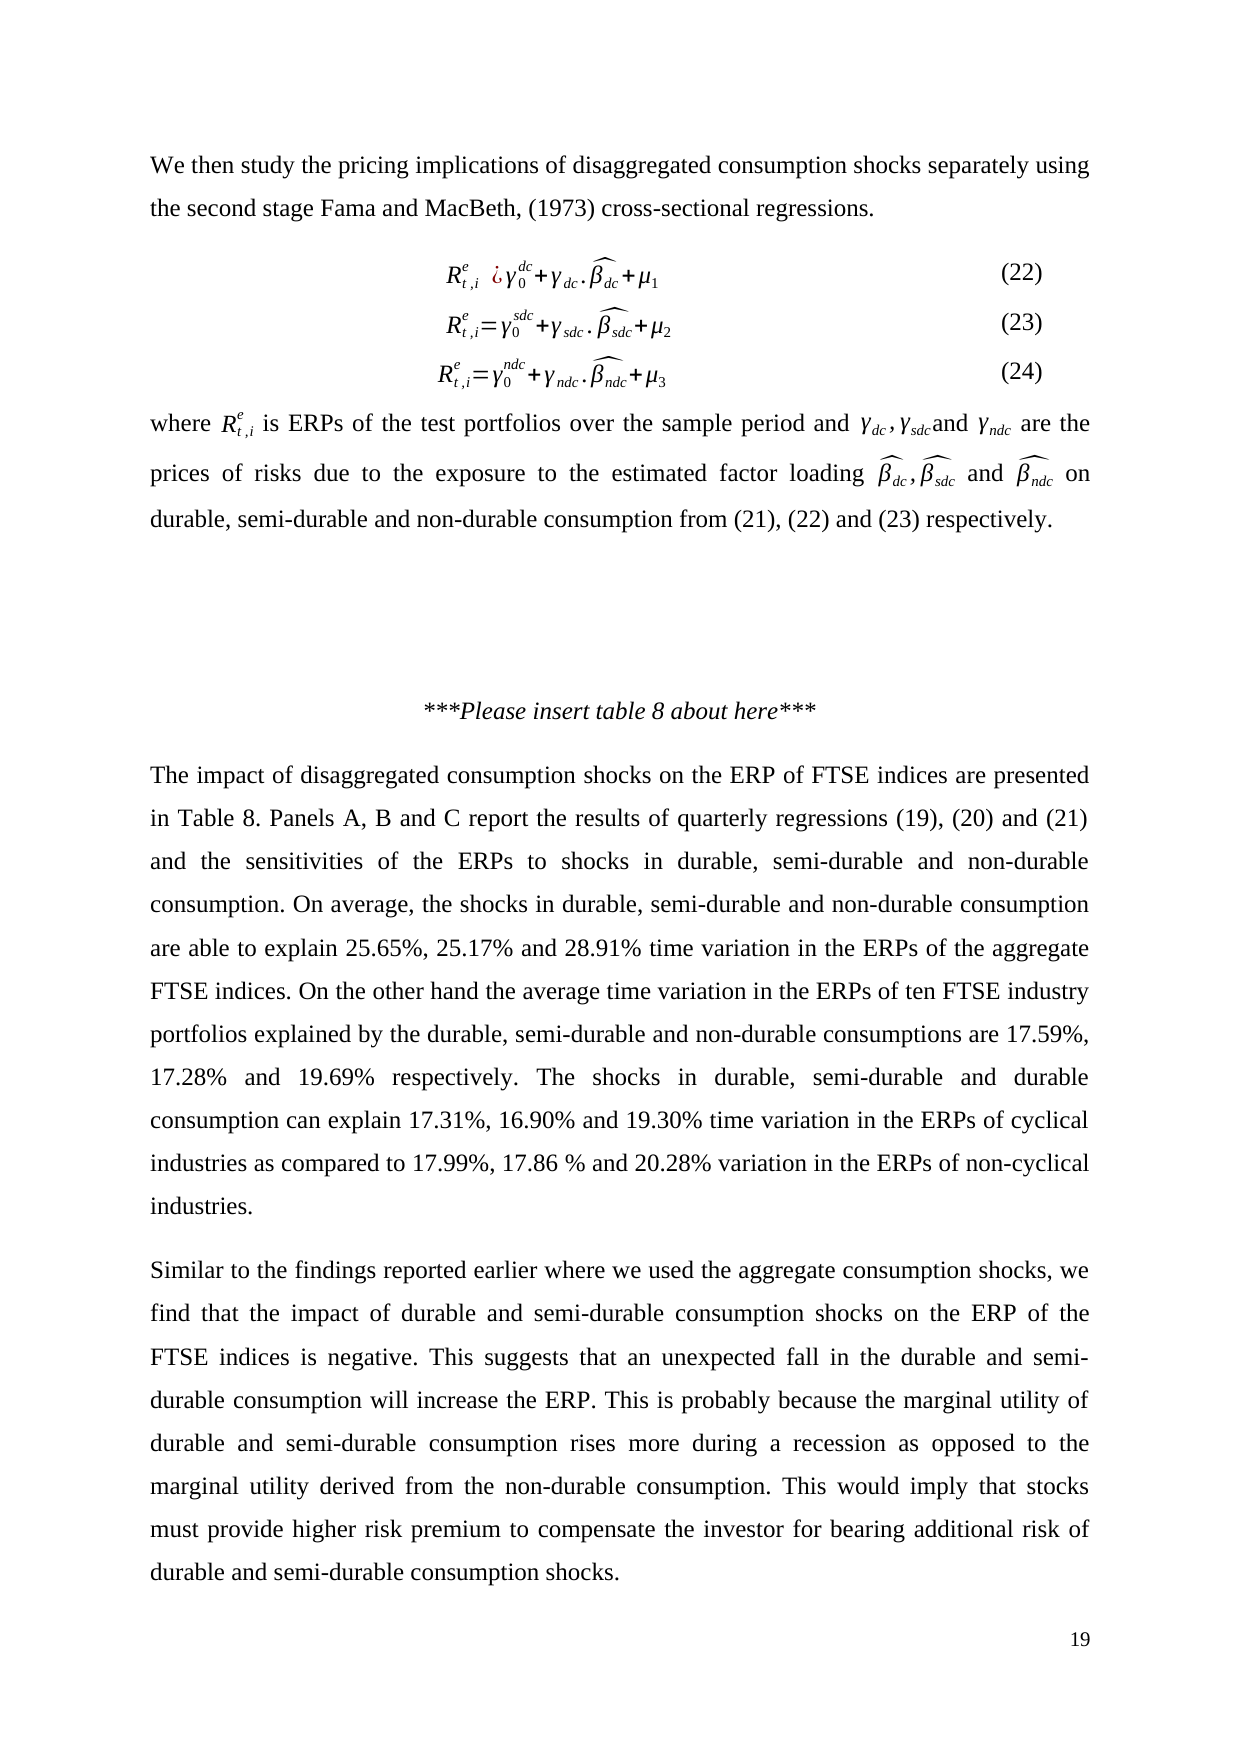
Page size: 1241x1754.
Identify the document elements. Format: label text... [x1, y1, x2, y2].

table_cell (23) [953, 307, 1090, 356]
text where is ERPs of the test portfolios over the sample period and and are the prices of risks due to the exposure to the estimated factor loading and on durable, semi-durable and non-durable consumption from (21), (22) and (23) respectively. [150, 406, 1090, 533]
table_header [150, 257, 953, 307]
text We then study the pricing implications of disaggregated consumption shocks separately using the second stage Fama and MacBeth, (1973) cross-sectional regressions. [150, 150, 1090, 222]
text The impact of disaggregated consumption shocks on the ERP of FTSE indices are presented in Table 8. Panels A, B and C report the results of quarterly regressions (19), (20) and (21) and the sensitivities of the ERPs to shocks in durable, semi-durable and non-durable consumption. On average, the shocks in durable, semi-durable and non-durable consumption are able to explain 25.65%, 25.17% and 28.91% time variation in the ERPs of the aggregate FTSE indices. On the other hand the average time variation in the ERPs of ten FTSE industry portfolios explained by the durable, semi-durable and non-durable consumptions are 17.59%, 17.28% and 19.69% respectively. The shocks in durable, semi-durable and durable consumption can explain 17.31%, 16.90% and 19.30% time variation in the ERPs of cyclical industries as compared to 17.99%, 17.86 % and 20.28% variation in the ERPs of non-cyclical industries. [150, 760, 1090, 1220]
text Similar to the findings reported earlier where we used the aggregate consumption shocks, we find that the impact of durable and semi-durable consumption shocks on the ERP of the FTSE indices is negative. This suggests that an unexpected fall in the durable and semi-durable consumption will increase the ERP. This is probably because the marginal utility of durable and semi-durable consumption rises more during a recession as opposed to the marginal utility derived from the non-durable consumption. This would imply that stocks must provide higher risk premium to compensate the investor for bearing additional risk of durable and semi-durable consumption shocks. [150, 1255, 1090, 1586]
text ***Please insert table 8 about here*** [150, 696, 1090, 725]
table_cell [150, 307, 953, 356]
table_header (22) [953, 257, 1090, 307]
table_cell [150, 356, 953, 406]
table_cell (24) [953, 356, 1090, 406]
